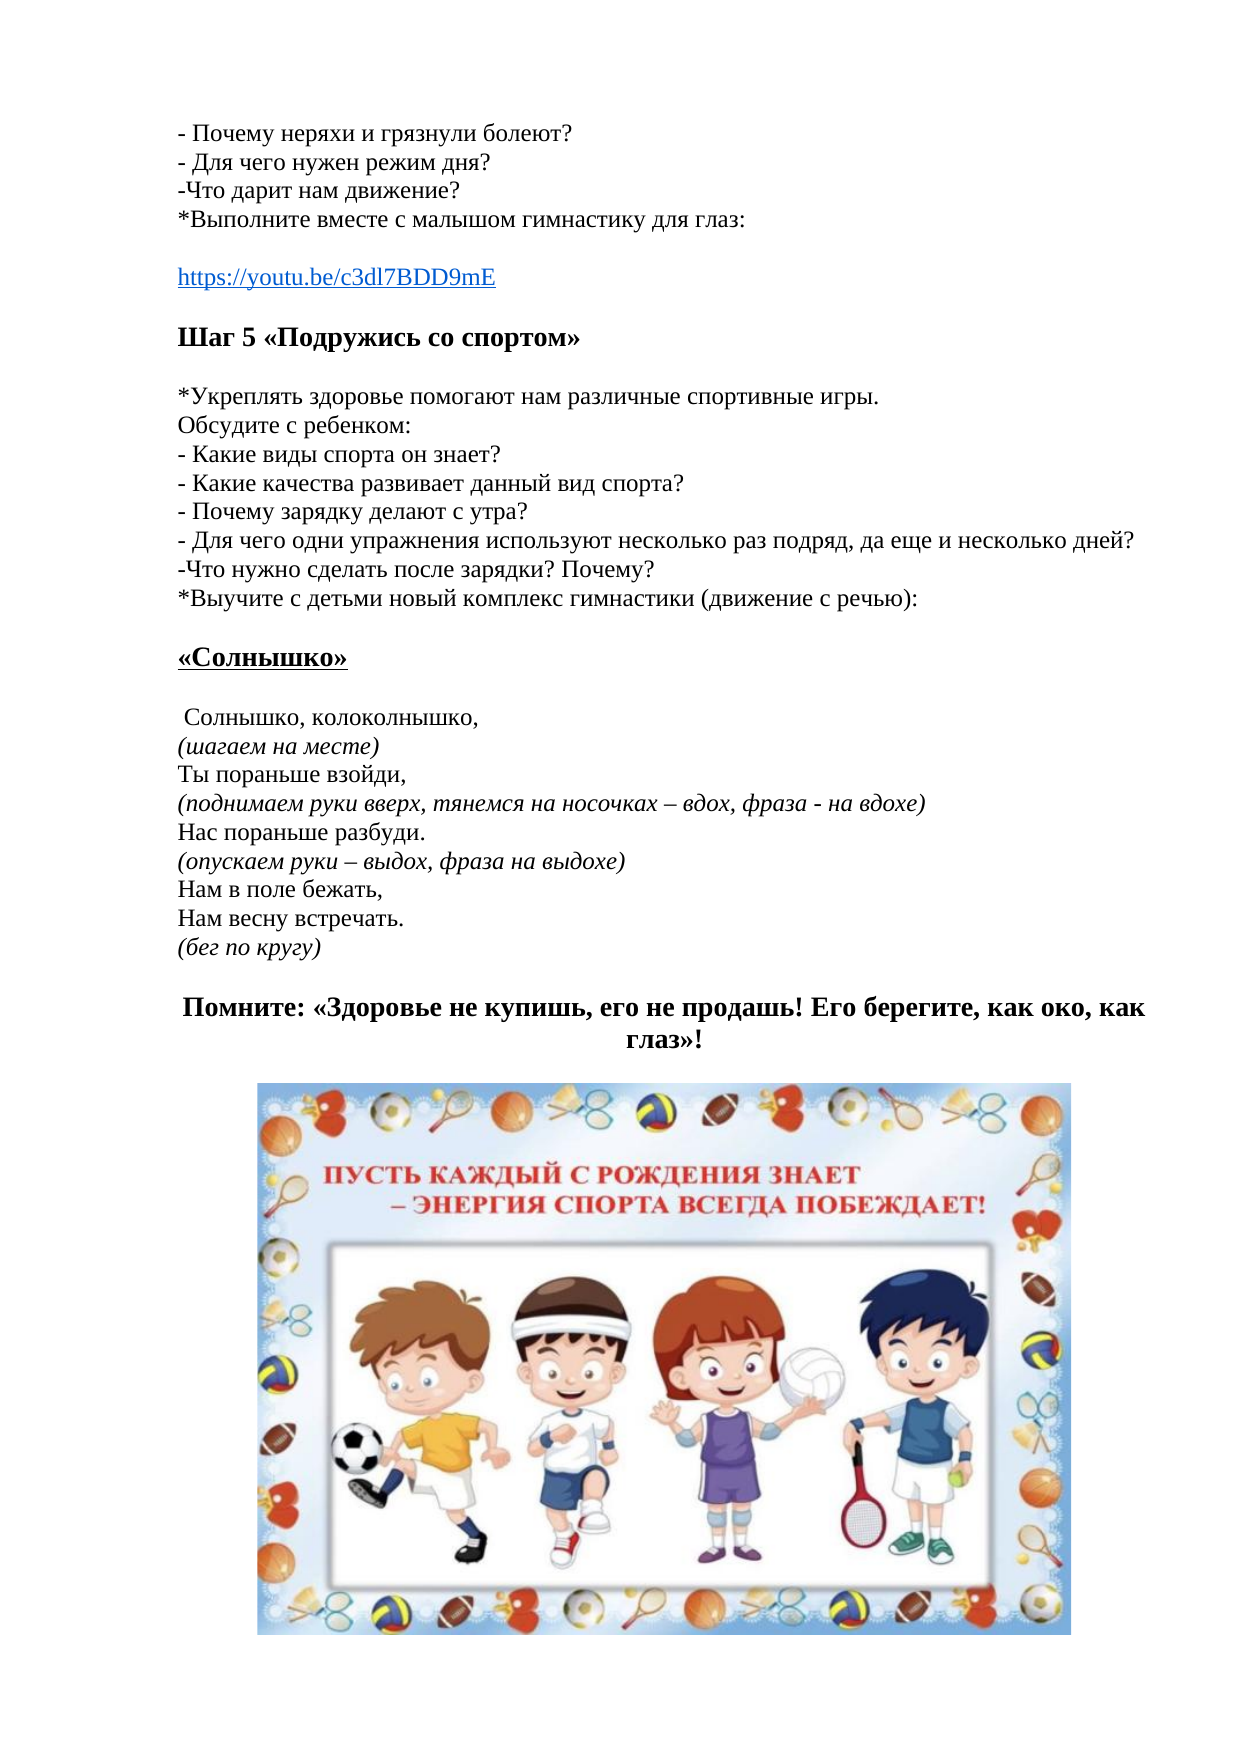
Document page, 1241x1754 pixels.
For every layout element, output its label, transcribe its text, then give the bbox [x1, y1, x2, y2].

text - Какие качества развивает данный вид спорта? [177, 468, 1152, 496]
text Нам в поле бежать, [177, 874, 1152, 903]
text -Что дарит нам движение? [177, 176, 1152, 204]
text «Солнышко» [177, 641, 1152, 673]
text Обсудите с ребенком: [177, 410, 1152, 439]
text Солнышко, колоколнышко, [177, 702, 1152, 731]
text (бег по кругу) [177, 932, 1152, 961]
text - Для чего одни упражнения используют несколько раз подряд, да еще и несколько дней? [177, 525, 1152, 554]
text - Почему неряхи и грязнули болеют? [177, 118, 1152, 147]
text (поднимаем руки вверх, тянемся на носочках – вдох, фраза - на вдохе) [177, 788, 1152, 817]
picture [257, 1083, 1072, 1635]
text Шаг 5 «Подружись со спортом» [177, 320, 1152, 352]
text - Почему зарядку делают с утра? [177, 496, 1152, 525]
text (шагаем на месте) [177, 731, 1152, 759]
text Нас пораньше разбуди. [177, 817, 1152, 846]
text - Для чего нужен режим дня? [177, 147, 1152, 176]
text - Какие виды спорта он знает? [177, 439, 1152, 468]
text Нам весну встречать. [177, 903, 1152, 932]
text -Что нужно сделать после зарядки? Почему? [177, 554, 1152, 583]
text https://youtu.be/c3dl7BDD9mE [177, 262, 1152, 291]
text *Укреплять здоровье помогают нам различные спортивные игры. [177, 381, 1152, 410]
text Помните: «Здоровье не купишь, его не продашь! Его берегите, как око, как глаз»! [177, 990, 1152, 1055]
text Ты пораньше взойди, [177, 759, 1152, 788]
text *Выучите с детьми новый комплекс гимнастики (движение с речью): [177, 583, 1152, 611]
text *Выполните вместе с малышом гимнастику для глаз: [177, 204, 1152, 233]
text (опускаем руки – выдох, фраза на выдохе) [177, 846, 1152, 874]
